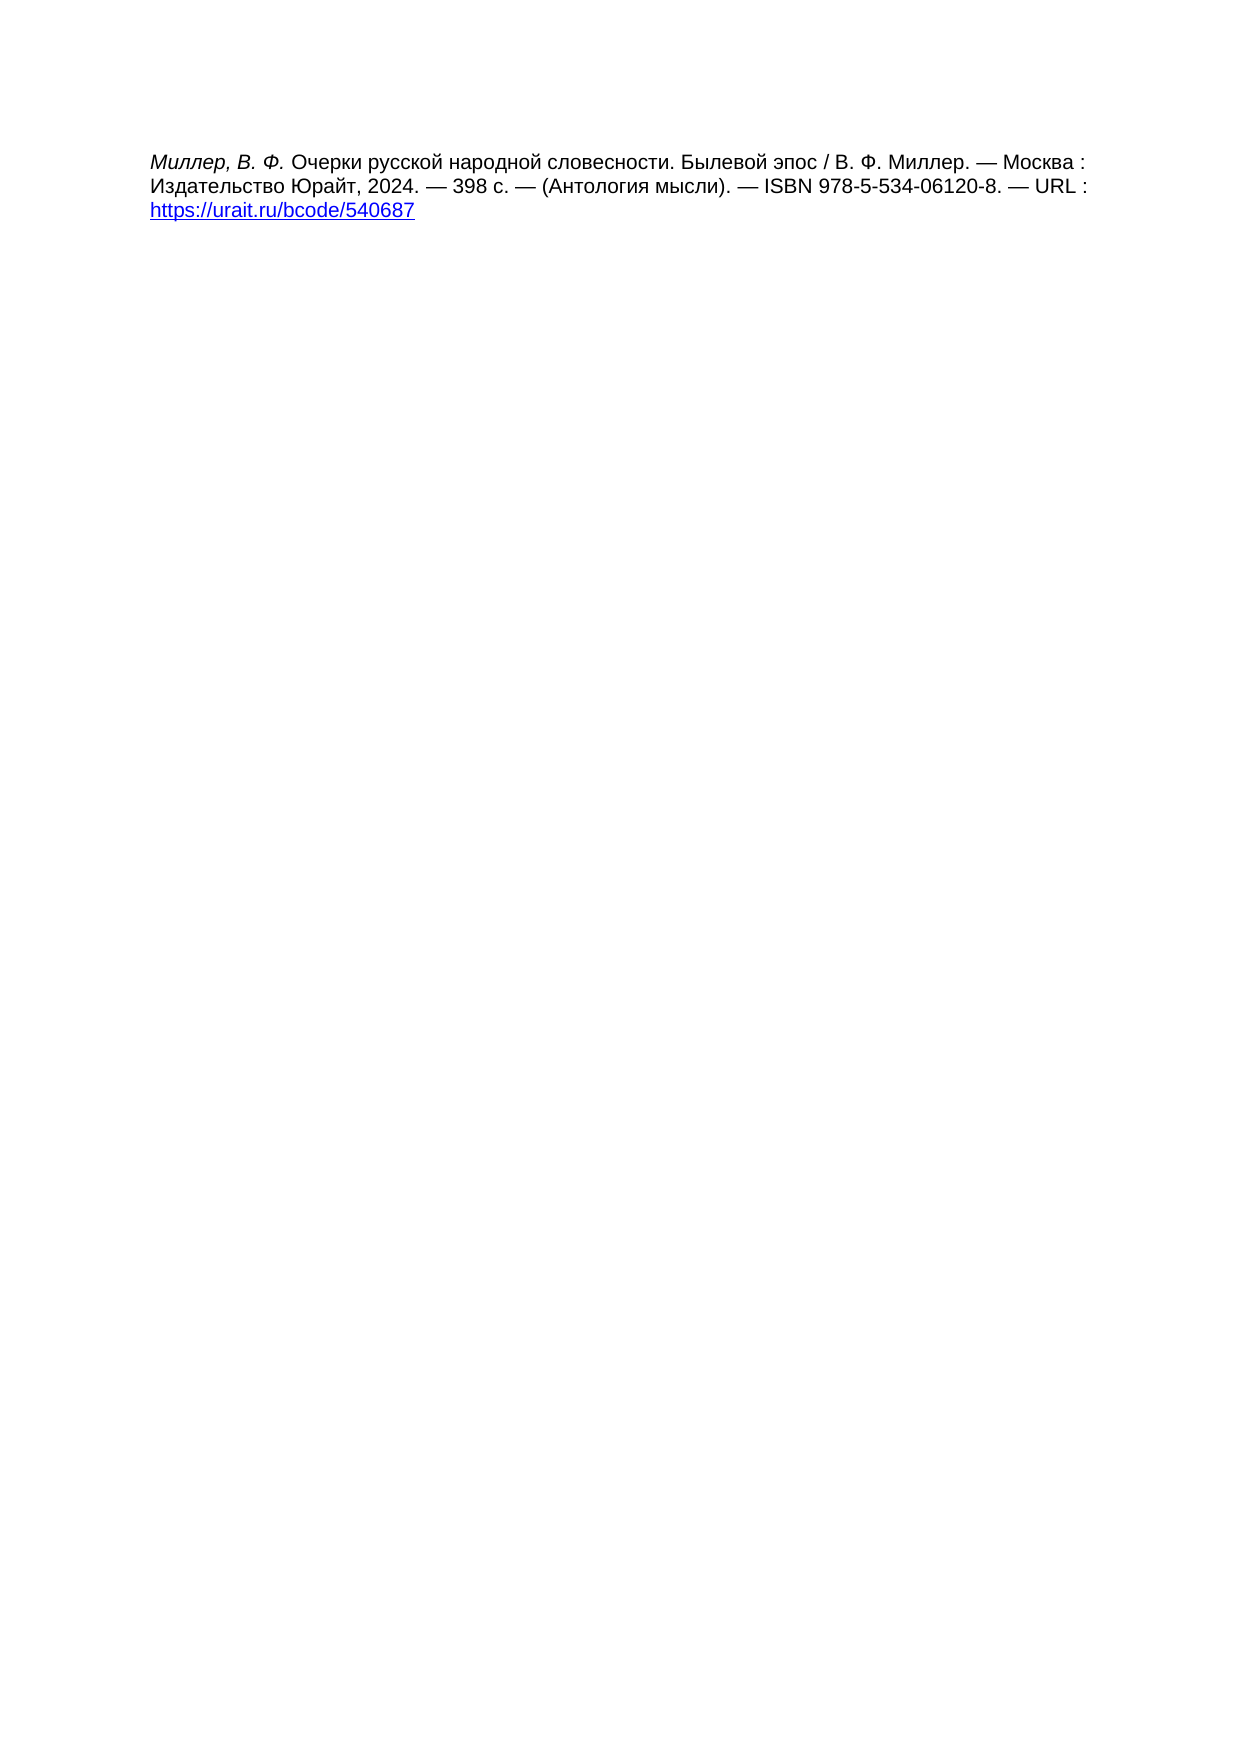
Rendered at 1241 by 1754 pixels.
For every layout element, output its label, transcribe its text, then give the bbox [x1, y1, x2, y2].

text Миллер, В. Ф. Очерки русской народной словесности. Былевой эпос / В. Ф. Миллер. — Москва : Издательство Юрайт, 2024. — 398 с. — (Антология мысли). — ISBN 978-5-534-06120-8. — URL : https://urait.ru/bcode/540687 [150, 150, 1090, 222]
